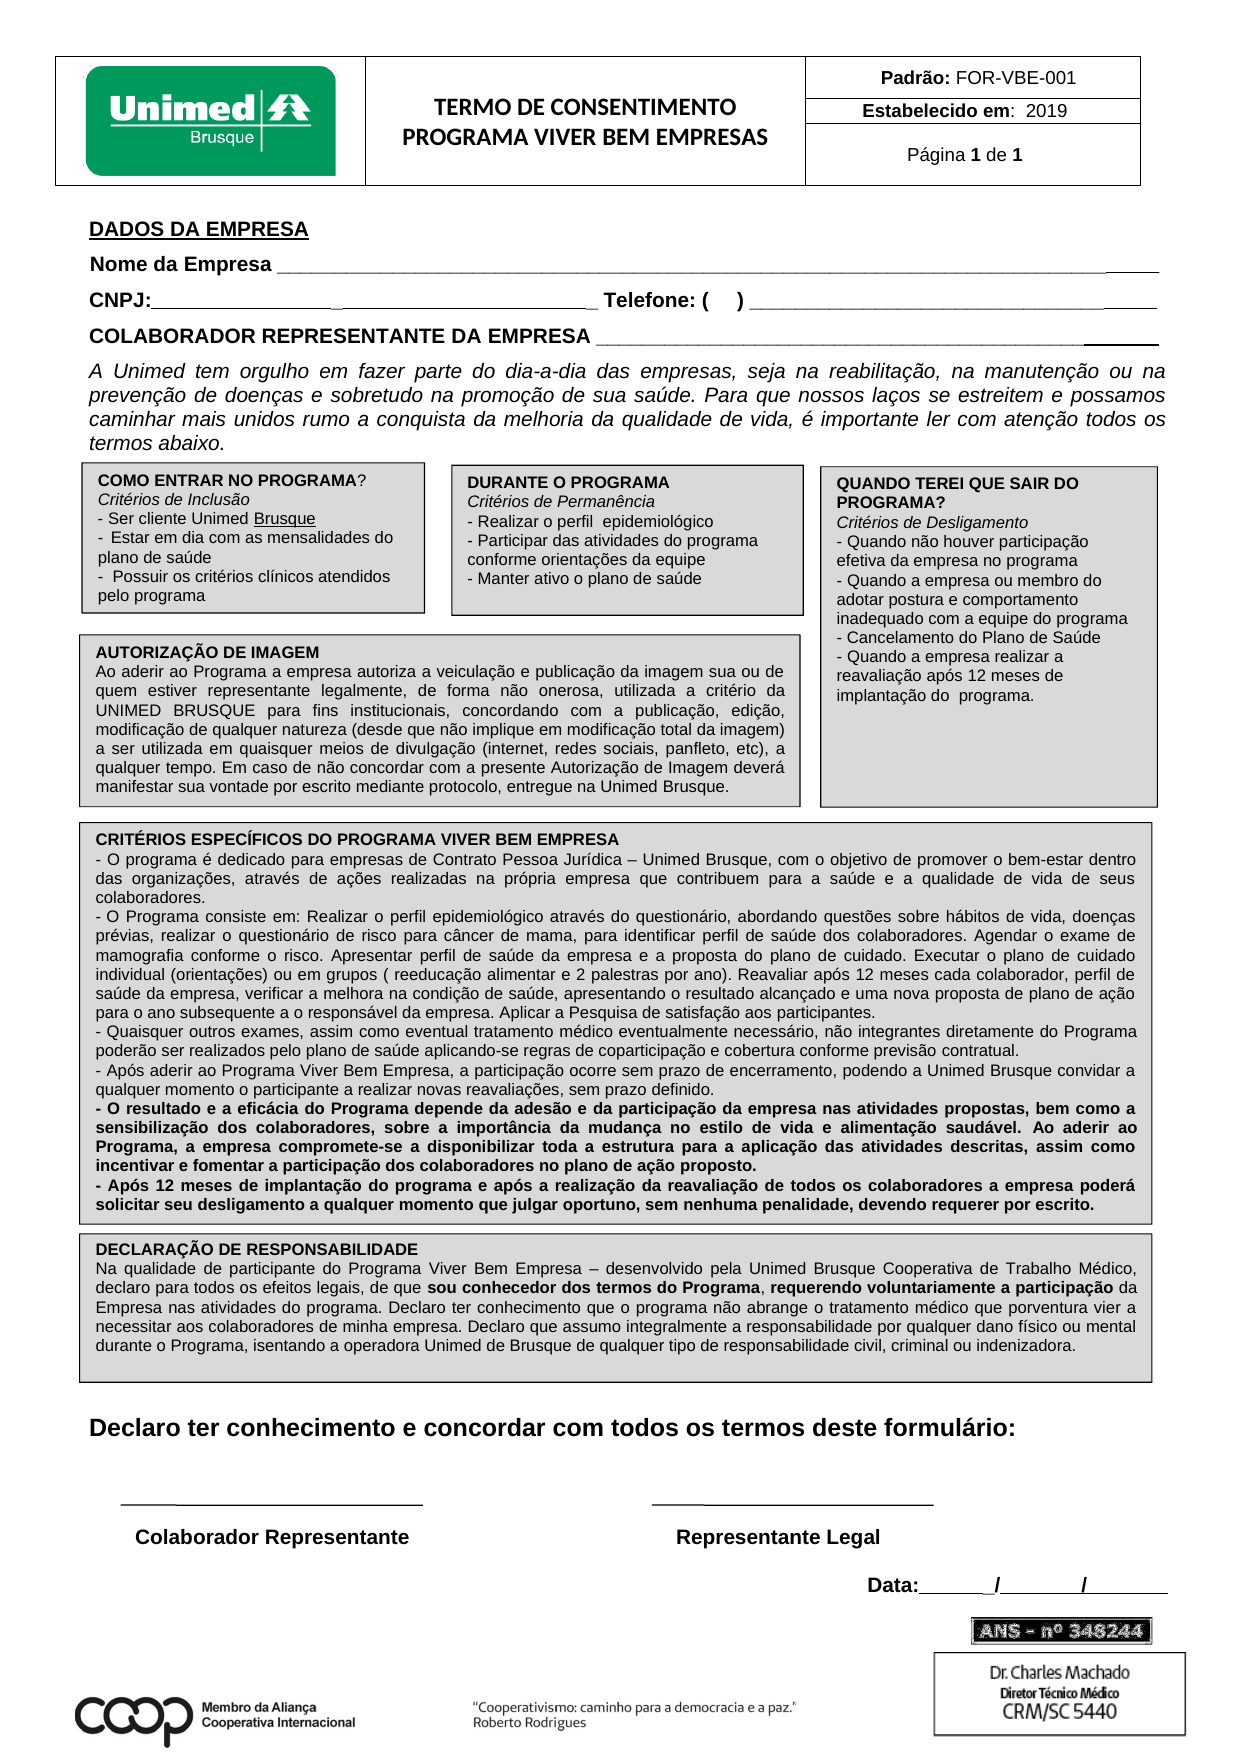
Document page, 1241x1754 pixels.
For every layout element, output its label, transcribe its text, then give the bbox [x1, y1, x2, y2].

text Nome da Empresa [17, 251, 1180, 275]
text Data: _/ / [17, 1572, 1168, 1596]
text Declaro ter conhecimento e concordar com todos os termos deste formulário: [89, 1413, 1180, 1442]
table_cell Estabelecido em: 2019 [806, 99, 1140, 122]
text COLABORADOR REPRESENTANTE DA EMPRESA [89, 323, 1180, 347]
picture [971, 1617, 1153, 1645]
picture [78, 66, 343, 176]
list A Unimed tem orgulho em fazer parte do dia-a-dia das empresas, seja na reabilitação, na manutenção ou na prevenção de doenças e sobretudo na promoção de sua saúde. Para que nossos laços se estreitem e possamos caminhar mais unidos rumo a conquista da melhoria da qualidade de vida, é importante ler com atenção todos os termos abaixo. [89, 359, 1168, 455]
picture [74, 1696, 797, 1748]
table_cell Página 1 de 1 [806, 124, 1140, 185]
table_header [56, 57, 365, 185]
picture [933, 1652, 1187, 1737]
subtitle Colaborador Representante Representante Legal [135, 1527, 1180, 1548]
table_header Padrão: FOR-VBE-001 [806, 57, 1140, 98]
text CNPJ: _ _ Telefone: ( ) [89, 287, 1180, 311]
table_header TERMO DE CONSENTIMENTO PROGRAMA VIVER BEM EMPRESAS [366, 57, 805, 185]
subtitle DADOS DA EMPRESA [89, 217, 1180, 241]
